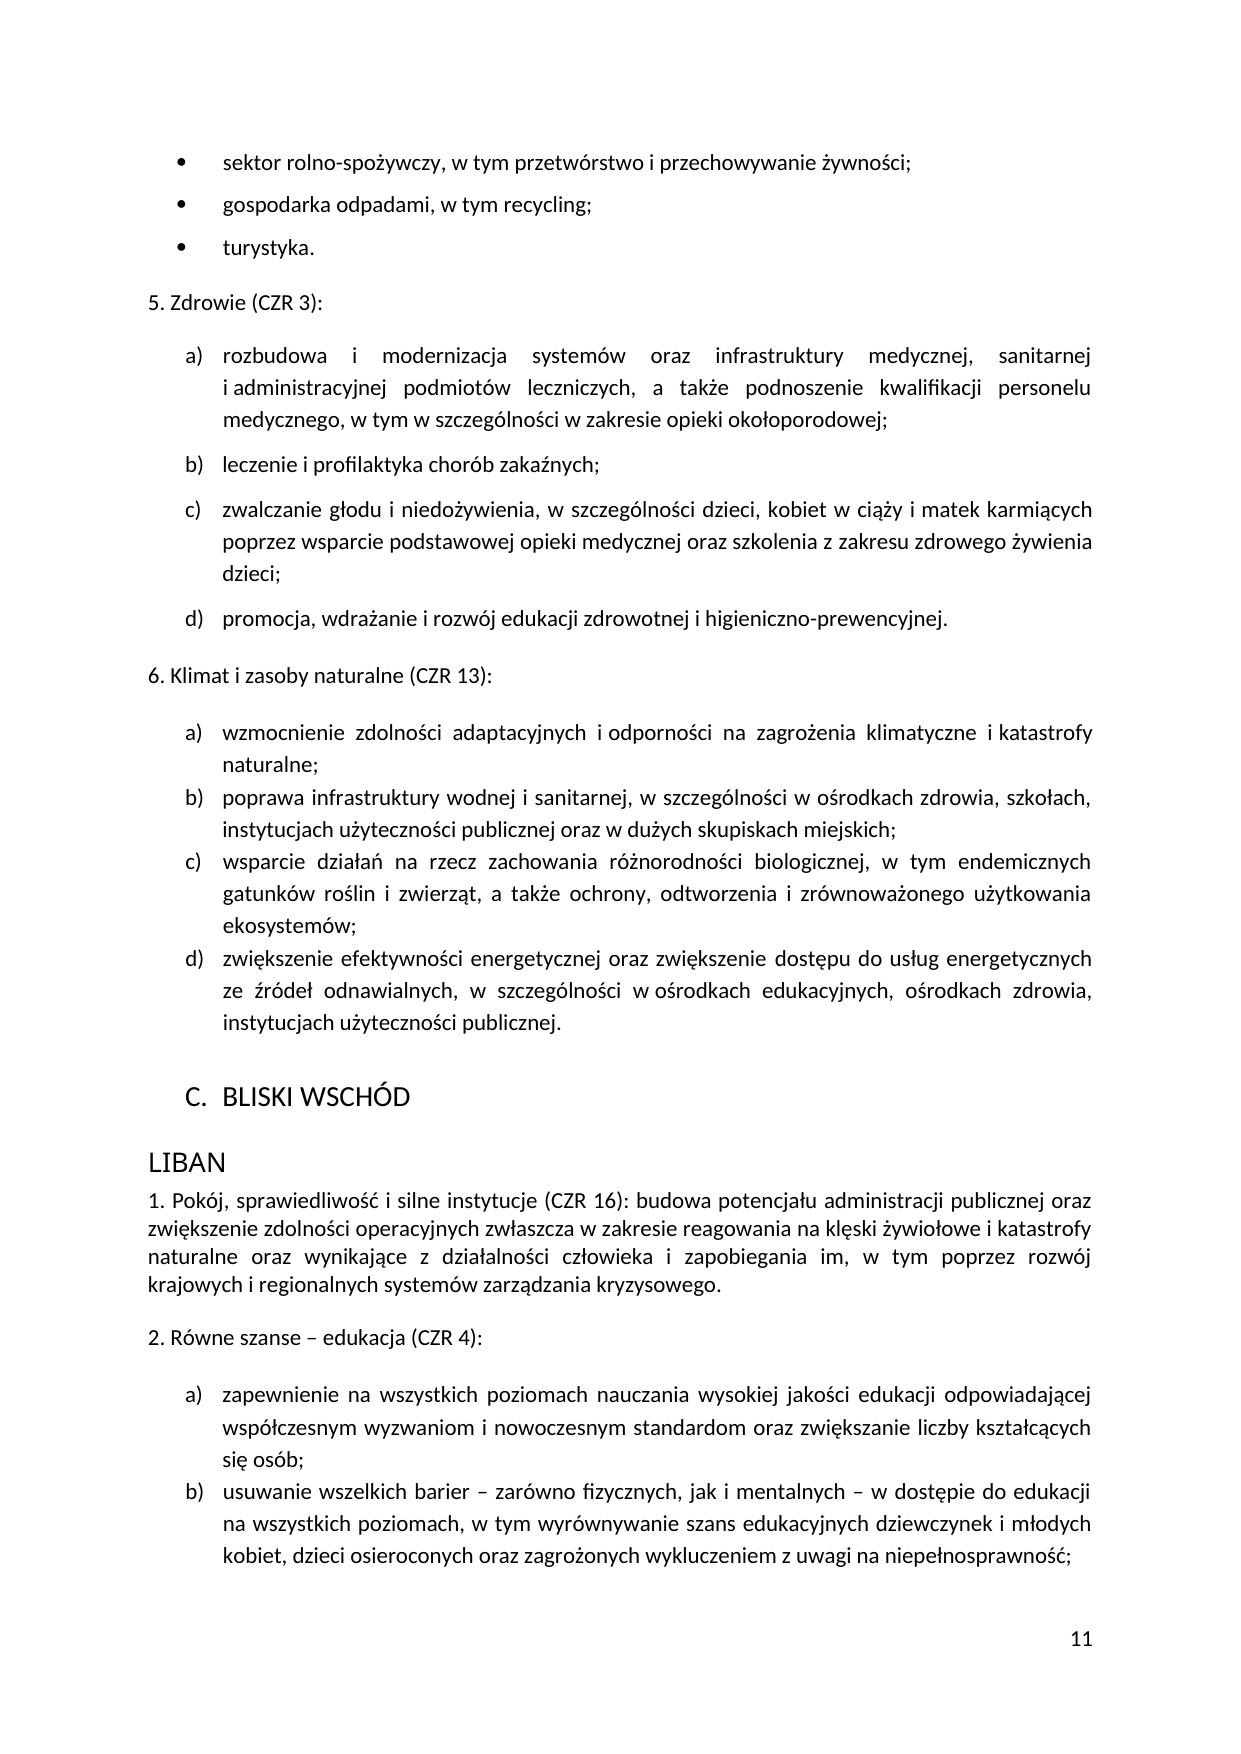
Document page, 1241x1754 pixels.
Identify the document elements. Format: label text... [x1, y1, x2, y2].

list usuwanie wszelkich barier – zarówno fizycznych, jak i mentalnych – w dostępie do edukacji na wszystkich poziomach, w tym wyrównywanie szans edukacyjnych dziewczynek i młodych kobiet, dzieci osieroconych oraz zagrożonych wykluczeniem z uwagi na niepełnosprawność; [185, 1477, 1093, 1569]
list zapewnienie na wszystkich poziomach nauczania wysokiej jakości edukacji odpowiadającej współczesnym wyzwaniom i nowoczesnym standardom oraz zwiększanie liczby kształcących się osób; [185, 1380, 1093, 1473]
list turystyka. [177, 233, 1093, 261]
text 6. Klimat i zasoby naturalne (CZR 13): [148, 661, 1093, 689]
list leczenie i profilaktyka chorób zakaźnych; [185, 450, 1093, 478]
text 1. Pokój, sprawiedliwość i silne instytucje (CZR 16): budowa potencjału administracji publicznej oraz zwiększenie zdolności operacyjnych zwłaszcza w zakresie reagowania na klęski żywiołowe i katastrofy naturalne oraz wynikające z działalności człowieka i zapobiegania im, w tym poprzez rozwój krajowych i regionalnych systemów zarządzania kryzysowego. [148, 1186, 1093, 1298]
list rozbudowa i modernizacja systemów oraz infrastruktury medycznej, sanitarnej i administracyjnej podmiotów leczniczych, a także podnoszenie kwalifikacji personelu medycznego, w tym w szczególności w zakresie opieki okołoporodowej; [185, 341, 1093, 434]
list zwiększenie efektywności energetycznej oraz zwiększenie dostępu do usług energetycznych ze źródeł odnawialnych, w szczególności w ośrodkach edukacyjnych, ośrodkach zdrowia, instytucjach użyteczności publicznej. [185, 944, 1093, 1036]
list sektor rolno-spożywczy, w tym przetwórstwo i przechowywanie żywności; [177, 148, 1093, 176]
list poprawa infrastruktury wodnej i sanitarnej, w szczególności w ośrodkach zdrowia, szkołach, instytucjach użyteczności publicznej oraz w dużych skupiskach miejskich; [185, 783, 1093, 843]
list wzmocnienie zdolności adaptacyjnych i odporności na zagrożenia klimatyczne i katastrofy naturalne; [185, 718, 1093, 779]
list wsparcie działań na rzecz zachowania różnorodności biologicznej, w tym endemicznych gatunków roślin i zwierząt, a także ochrony, odtworzenia i zrównoważonego użytkowania ekosystemów; [185, 847, 1093, 939]
list promocja, wdrażanie i rozwój edukacji zdrowotnej i higieniczno-prewencyjnej. [185, 604, 1093, 632]
subtitle LIBAN [148, 1144, 1093, 1181]
list gospodarka odpadami, w tym recycling; [177, 190, 1093, 218]
text 5. Zdrowie (CZR 3): [148, 288, 1093, 316]
subtitle BLISKI WSCHÓD [185, 1078, 1093, 1113]
list zwalczanie głodu i niedożywienia, w szczególności dzieci, kobiet w ciąży i matek karmiących poprzez wsparcie podstawowej opieki medycznej oraz szkolenia z zakresu zdrowego żywienia dzieci; [185, 495, 1093, 587]
text 2. Równe szanse – edukacja (CZR 4): [148, 1323, 1093, 1351]
